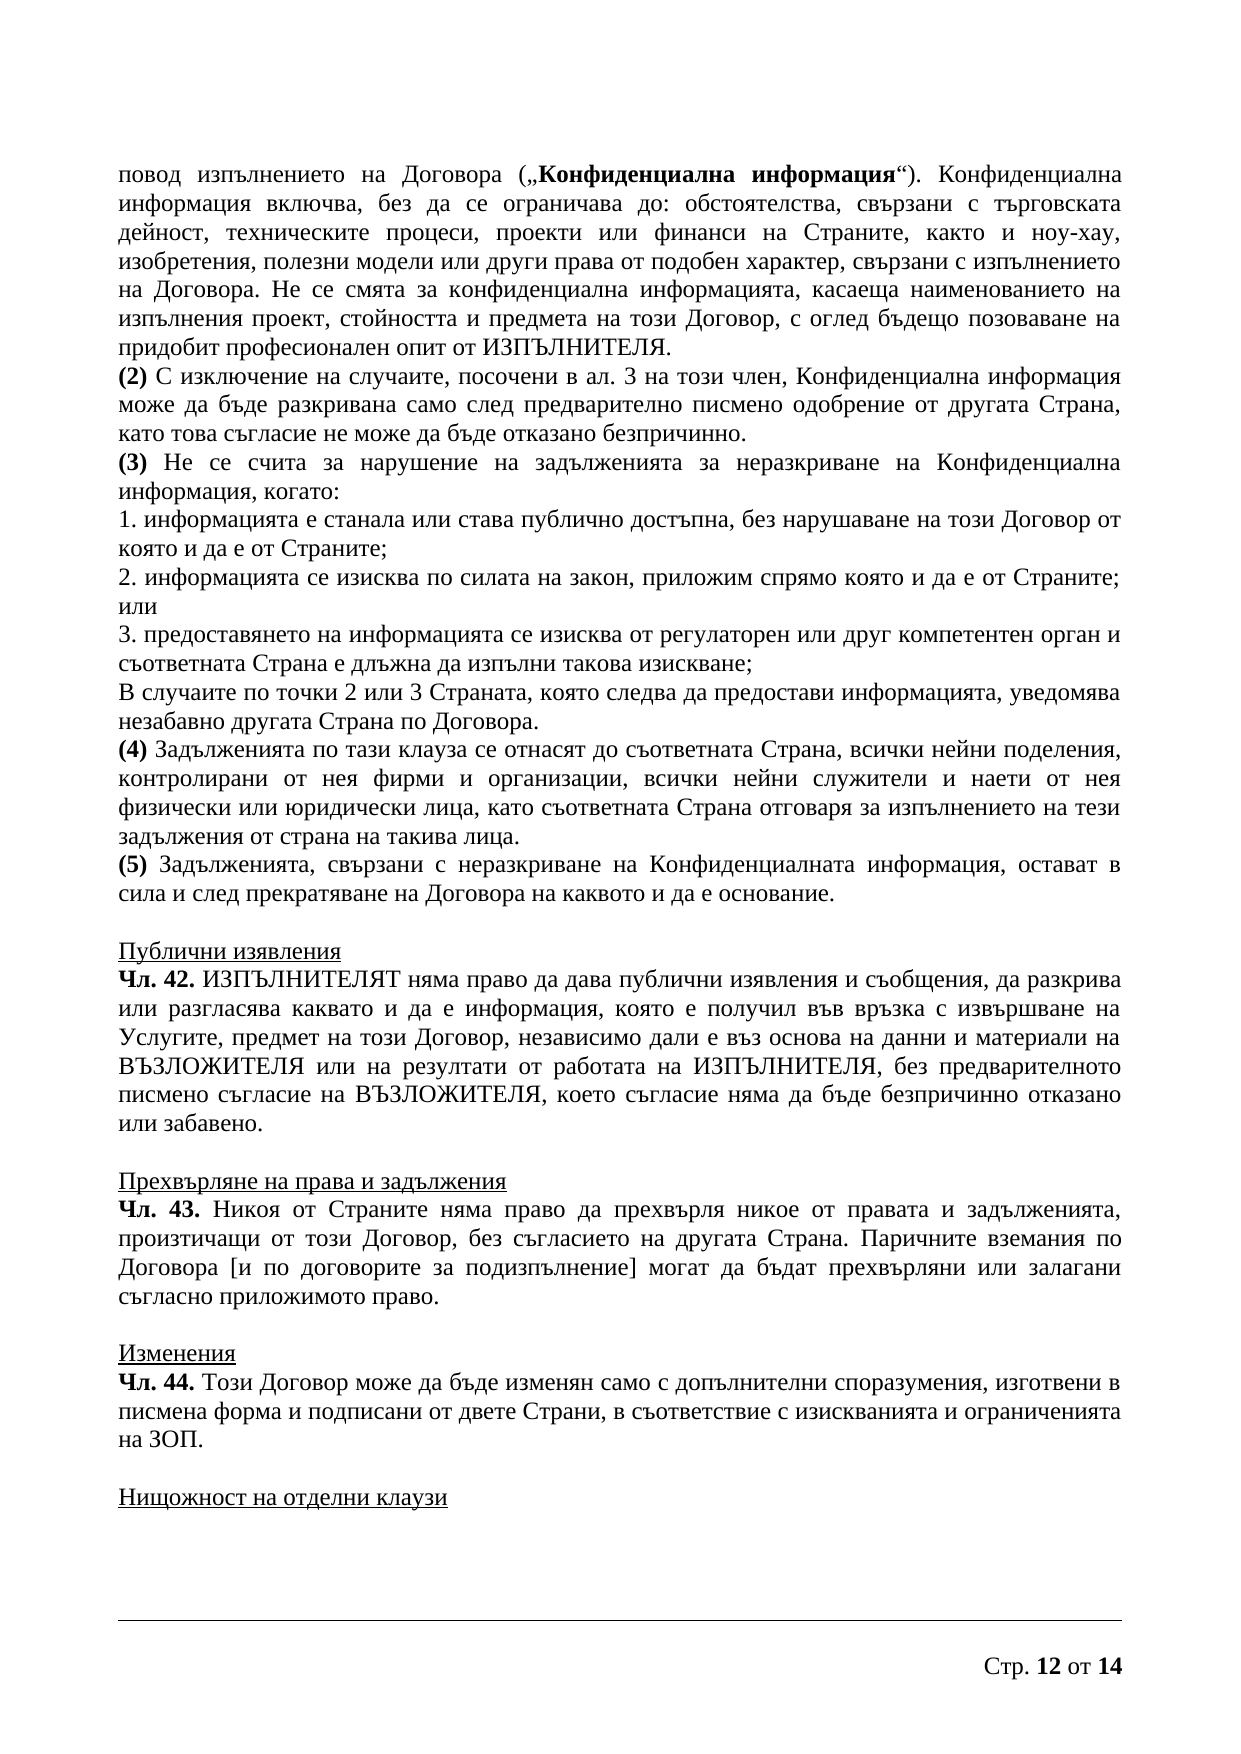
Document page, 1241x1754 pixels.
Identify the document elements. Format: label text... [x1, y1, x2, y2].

text Нищожност на отделни клаузи [118, 1482, 1122, 1511]
text 3. предоставянето на информацията се изисква от регулаторен или друг компетентен орган и съответната Страна е длъжна да изпълни такова изискване; [118, 619, 1122, 677]
text (2) С изключение на случаите, посочени в ал. 3 на този член, Конфиденциална информация може да бъде разкривана само след предварително писмено одобрение от другата Страна, като това съгласие не може да бъде отказано безпричинно. [118, 361, 1122, 447]
text Чл. 43. Никоя от Страните няма право да прехвърля никое от правата и задълженията, произтичащи от този Договор, без съгласието на другата Страна. Паричните вземания по Договора [и по договорите за подизпълнение] могат да бъдат прехвърляни или залагани съгласно приложимото право. [118, 1194, 1122, 1309]
text 2. информацията се изисква по силата на закон, приложим спрямо която и да е от Страните; или [118, 562, 1122, 619]
text Чл. 42. ИЗПЪЛНИТЕЛЯТ няма право да дава публични изявления и съобщения, да разкрива или разгласява каквато и да е информация, която е получил във връзка с извършване на Услугите, предмет на този Договор, независимо дали е въз основа на данни и материали на ВЪЗЛОЖИТЕЛЯ или на резултати от работата на ИЗПЪЛНИТЕЛЯ, без предварителното писмено съгласие на ВЪЗЛОЖИТЕЛЯ, което съгласие няма да бъде безпричинно отказано или забавено. [118, 964, 1122, 1137]
text Публични изявления [118, 936, 1122, 964]
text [118, 159, 1122, 361]
text (3) Не се счита за нарушение на задълженията за неразкриване на Конфиденциална информация, когато: [118, 447, 1122, 504]
text Прехвърляне на права и задължения [118, 1166, 1122, 1194]
text Изменения [118, 1338, 1122, 1367]
text Чл. 44. Този Договор може да бъде изменян само с допълнителни споразумения, изготвени в писмена форма и подписани от двете Страни, в съответствие с изискванията и ограниченията на ЗОП. [118, 1367, 1122, 1453]
text (4) Задълженията по тази клауза се отнасят до съответната Страна, всички нейни поделения, контролирани от нея фирми и организации, всички нейни служители и наети от нея физически или юридически лица, като съответната Страна отговаря за изпълнението на тези задължения от страна на такива лица. [118, 734, 1122, 849]
text В случаите по точки 2 или 3 Страната, която следва да предостави информацията, уведомява незабавно другата Страна по Договора. [118, 677, 1122, 734]
text (5) Задълженията, свързани с неразкриване на Конфиденциалната информация, остават в сила и след прекратяване на Договора на каквото и да е основание. [118, 849, 1122, 907]
text 1. информацията е станала или става публично достъпна, без нарушаване на този Договор от която и да е от Страните; [118, 504, 1122, 562]
